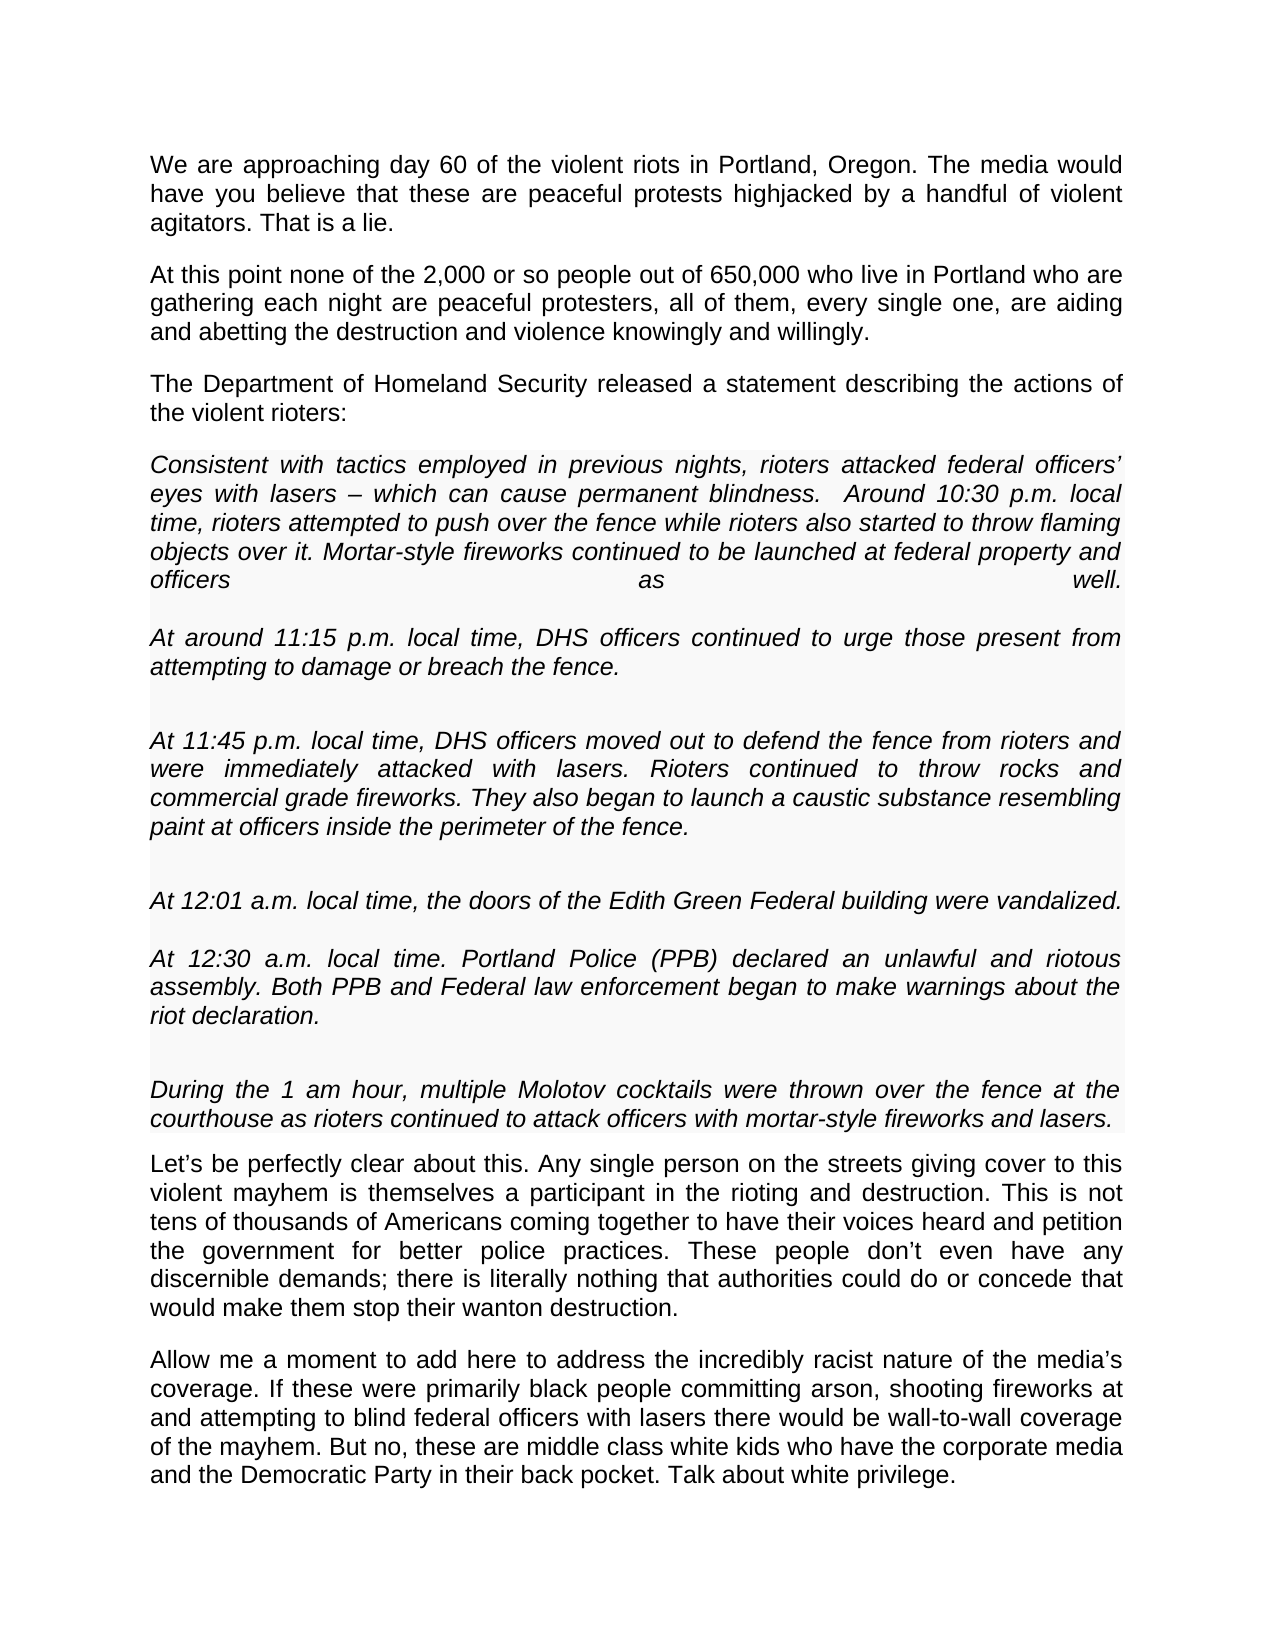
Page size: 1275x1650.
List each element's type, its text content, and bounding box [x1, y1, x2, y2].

text We are approaching day 60 of the violent riots in Portland, Oregon. The media would have you believe that these are peaceful protests highjacked by a handful of violent agitators. That is a lie. [150, 150, 1125, 236]
text Let’s be perfectly clear about this. Any single person on the streets giving cover to this violent mayhem is themselves a participant in the rioting and destruction. This is not tens of thousands of Americans coming together to have their voices heard and petition the government for better police practices. These people don’t even have any discernible demands; there is literally nothing that authorities could do or concede that would make them stop their wanton destruction. [150, 1149, 1125, 1322]
text Consistent with tactics employed in previous nights, rioters attacked federal officers’ eyes with lasers – which can cause permanent blindness. Around 10:30 p.m. local time, rioters attempted to push over the fence while rioters also started to throw flaming objects over it. Mortar-style fireworks continued to be launched at federal property and officers as well. At around 11:15 p.m. local time, DHS officers continued to urge those present from attempting to damage or breach the fence. [150, 450, 1125, 680]
text During the 1 am hour, multiple Molotov cocktails were thrown over the fence at the courthouse as rioters continued to attack officers with mortar-style fireworks and lasers. [150, 1047, 1125, 1133]
text At 12:01 a.m. local time, the doors of the Edith Green Federal building were vandalized. At 12:30 a.m. local time. Portland Police (PPB) declared an unlawful and riotous assembly. Both PPB and Federal law enforcement began to make warnings about the riot declaration. [150, 857, 1125, 1030]
text At 11:45 p.m. local time, DHS officers moved out to defend the fence from rioters and were immediately attacked with lasers. Rioters continued to throw rocks and commercial grade fireworks. They also began to launch a caustic substance resembling paint at officers inside the perimeter of the fence. [150, 697, 1125, 841]
text The Department of Homeland Security released a statement describing the actions of the violent rioters: [150, 369, 1125, 427]
text Allow me a moment to add here to address the incredibly racist nature of the media’s coverage. If these were primarily black people committing arson, shooting fireworks at and attempting to blind federal officers with lasers there would be wall-to-wall coverage of the mayhem. But no, these are middle class white kids who have the corporate media and the Democratic Party in their back pocket. Talk about white privilege. [150, 1345, 1125, 1489]
text At this point none of the 2,000 or so people out of 650,000 who live in Portland who are gathering each night are peaceful protesters, all of them, every single one, are aiding and abetting the destruction and violence knowingly and willingly. [150, 260, 1125, 346]
